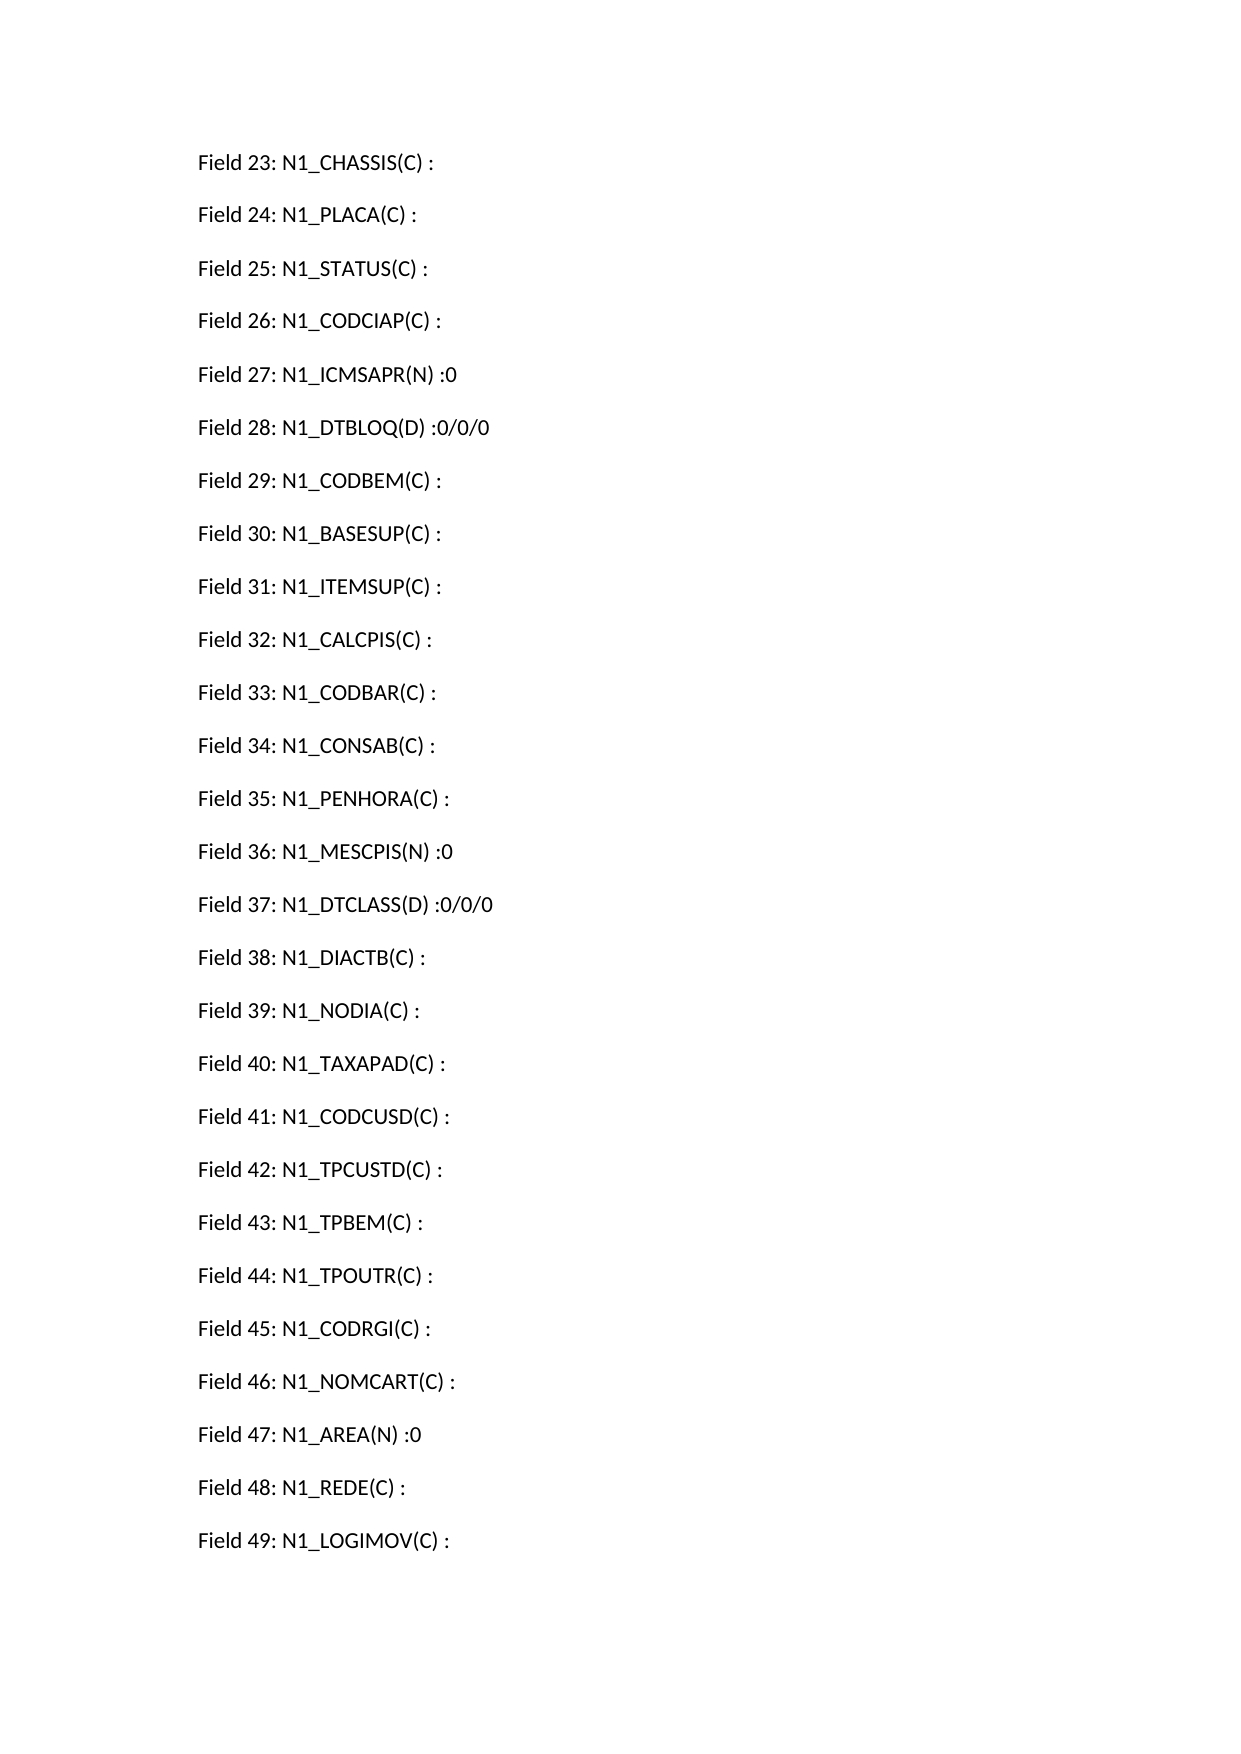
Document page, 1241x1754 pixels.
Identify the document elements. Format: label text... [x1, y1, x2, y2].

text Field 44: N1_TPOUTR(C) : [177, 1261, 1063, 1289]
text Field 30: N1_BASESUP(C) : [177, 519, 1063, 547]
text Field 35: N1_PENHORA(C) : [177, 784, 1063, 812]
text Field 40: N1_TAXAPAD(C) : [177, 1049, 1063, 1077]
text Field 27: N1_ICMSAPR(N) :0 [177, 360, 1063, 388]
text Field 29: N1_CODBEM(C) : [177, 466, 1063, 494]
text Field 43: N1_TPBEM(C) : [177, 1208, 1063, 1236]
text Field 37: N1_DTCLASS(D) :0/0/0 [177, 890, 1063, 918]
text Field 42: N1_TPCUSTD(C) : [177, 1155, 1063, 1183]
text Field 26: N1_CODCIAP(C) : [177, 307, 1063, 335]
text Field 34: N1_CONSAB(C) : [177, 731, 1063, 759]
text Field 31: N1_ITEMSUP(C) : [177, 572, 1063, 600]
text Field 47: N1_AREA(N) :0 [177, 1420, 1063, 1448]
text Field 28: N1_DTBLOQ(D) :0/0/0 [177, 413, 1063, 441]
text Field 25: N1_STATUS(C) : [177, 254, 1063, 282]
text Field 45: N1_CODRGI(C) : [177, 1314, 1063, 1342]
text Field 23: N1_CHASSIS(C) : [177, 148, 1063, 176]
text Field 49: N1_LOGIMOV(C) : [177, 1526, 1063, 1554]
text Field 39: N1_NODIA(C) : [177, 996, 1063, 1024]
text Field 48: N1_REDE(C) : [177, 1473, 1063, 1501]
text Field 46: N1_NOMCART(C) : [177, 1367, 1063, 1395]
text Field 33: N1_CODBAR(C) : [177, 678, 1063, 706]
text Field 41: N1_CODCUSD(C) : [177, 1102, 1063, 1130]
text Field 36: N1_MESCPIS(N) :0 [177, 837, 1063, 865]
text Field 32: N1_CALCPIS(C) : [177, 625, 1063, 653]
text Field 38: N1_DIACTB(C) : [177, 943, 1063, 971]
text Field 24: N1_PLACA(C) : [177, 201, 1063, 229]
